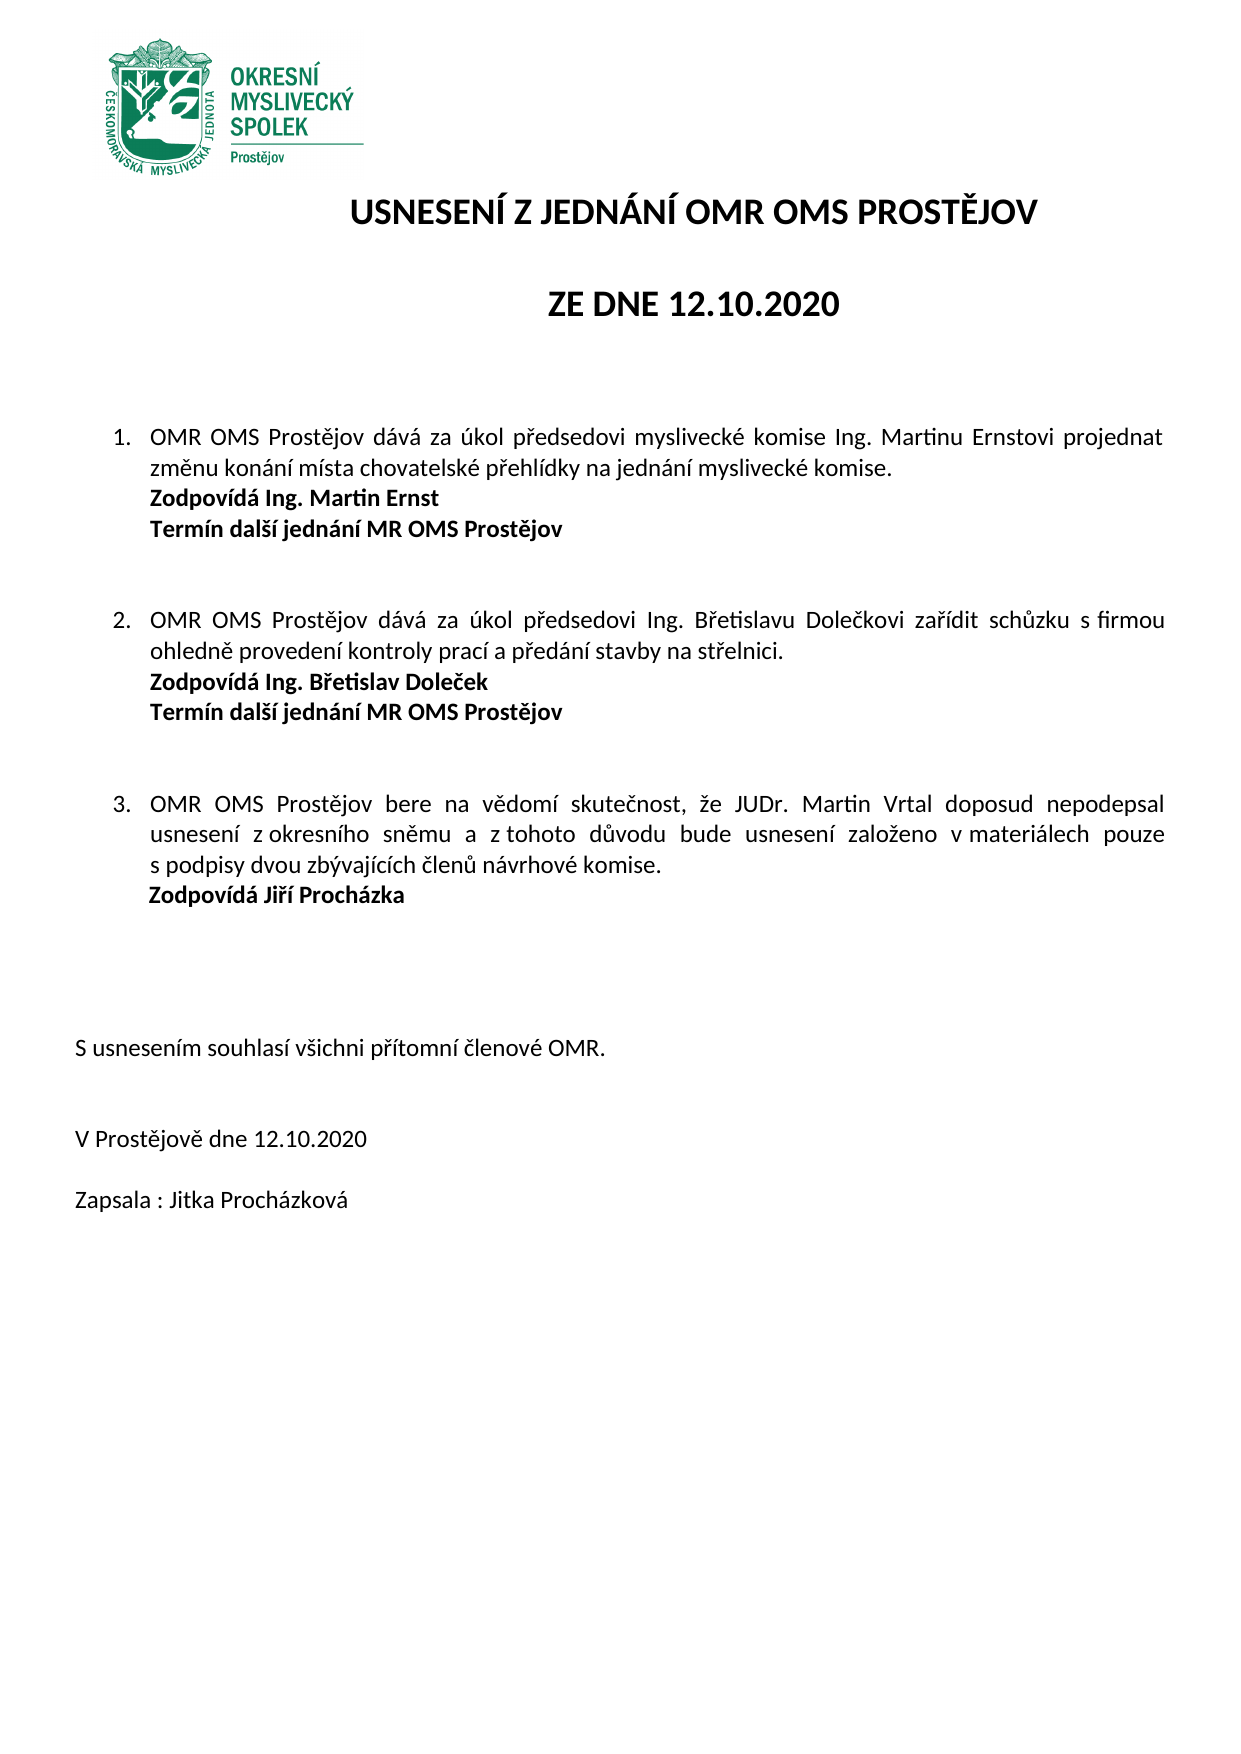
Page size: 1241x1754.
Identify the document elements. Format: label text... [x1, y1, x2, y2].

text ZE DNE 12.10.2020 [149, 279, 1165, 325]
text USNESENÍ Z JEDNÁNÍ OMR OMS PROSTĚJOV [149, 188, 1165, 234]
picture [92, 29, 364, 180]
list Termín další jednání MR OMS Prostějov [150, 513, 1165, 543]
list Zodpovídá Ing. Břetislav Doleček [150, 666, 1165, 696]
text Zapsala : Jitka Procházková [75, 1184, 1165, 1215]
text S usnesením souhlasí všichni přítomní členové OMR. [75, 1032, 1165, 1062]
list OMR OMS Prostějov dává za úkol předsedovi Ing. Břetislavu Dolečkovi zařídit schůzku s firmou ohledně provedení kontroly prací a předání stavby na střelnici. [112, 604, 1165, 666]
list OMR OMS Prostějov bere na vědomí skutečnost, že JUDr. Martin Vrtal doposud nepodepsal usnesení z okresního sněmu a z tohoto důvodu bude usnesení založeno v materiálech pouze s podpisy dvou zbývajících členů návrhové komise. [112, 788, 1165, 879]
list Zodpovídá Ing. Martin Ernst [150, 482, 1165, 513]
text V Prostějově dne 12.10.2020 [75, 1123, 1165, 1154]
text Zodpovídá Jiří Procházka [75, 879, 1165, 910]
list Termín další jednání MR OMS Prostějov [150, 696, 1165, 727]
list OMR OMS Prostějov dává za úkol předsedovi myslivecké komise Ing. Martinu Ernstovi projednat změnu konání místa chovatelské přehlídky na jednání myslivecké komise. [112, 421, 1165, 482]
